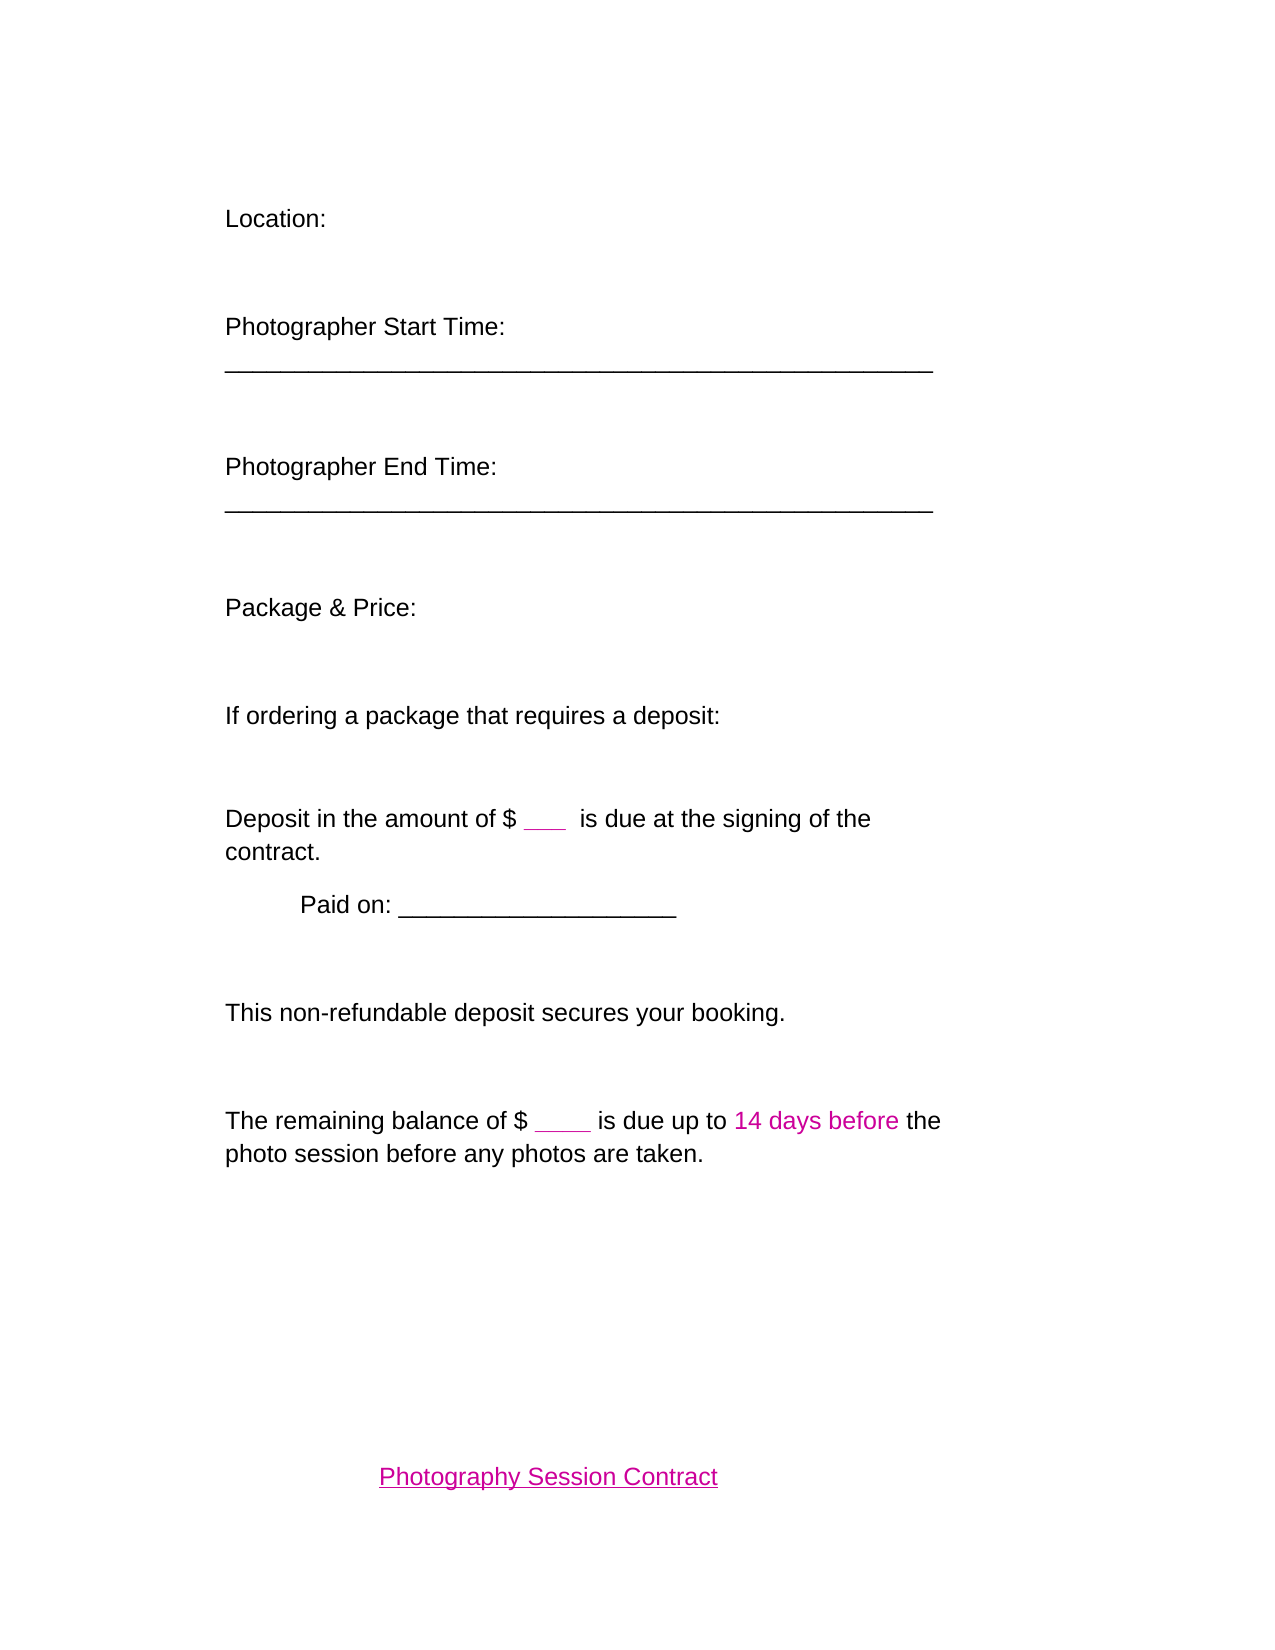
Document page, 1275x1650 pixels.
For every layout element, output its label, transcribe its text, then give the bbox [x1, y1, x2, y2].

text If ordering a package that requires a deposit: [150, 701, 947, 729]
text Package & Price: [225, 593, 947, 622]
text Photographer Start Time: ___________________________________________________ [225, 312, 947, 373]
text This non-refundable deposit secures your booking. [225, 998, 947, 1027]
text Paid on: ____________________ [225, 891, 947, 919]
text Location: [225, 204, 947, 233]
text Photographer End Time: ___________________________________________________ [225, 452, 947, 514]
text The remaining balance of $ ____ is due up to 14 days before the photo session before any photos are taken. [225, 1106, 947, 1168]
text Photography Session Contract [150, 1462, 947, 1491]
text Deposit in the amount of $ ___ is due at the signing of the contract. [225, 804, 947, 865]
